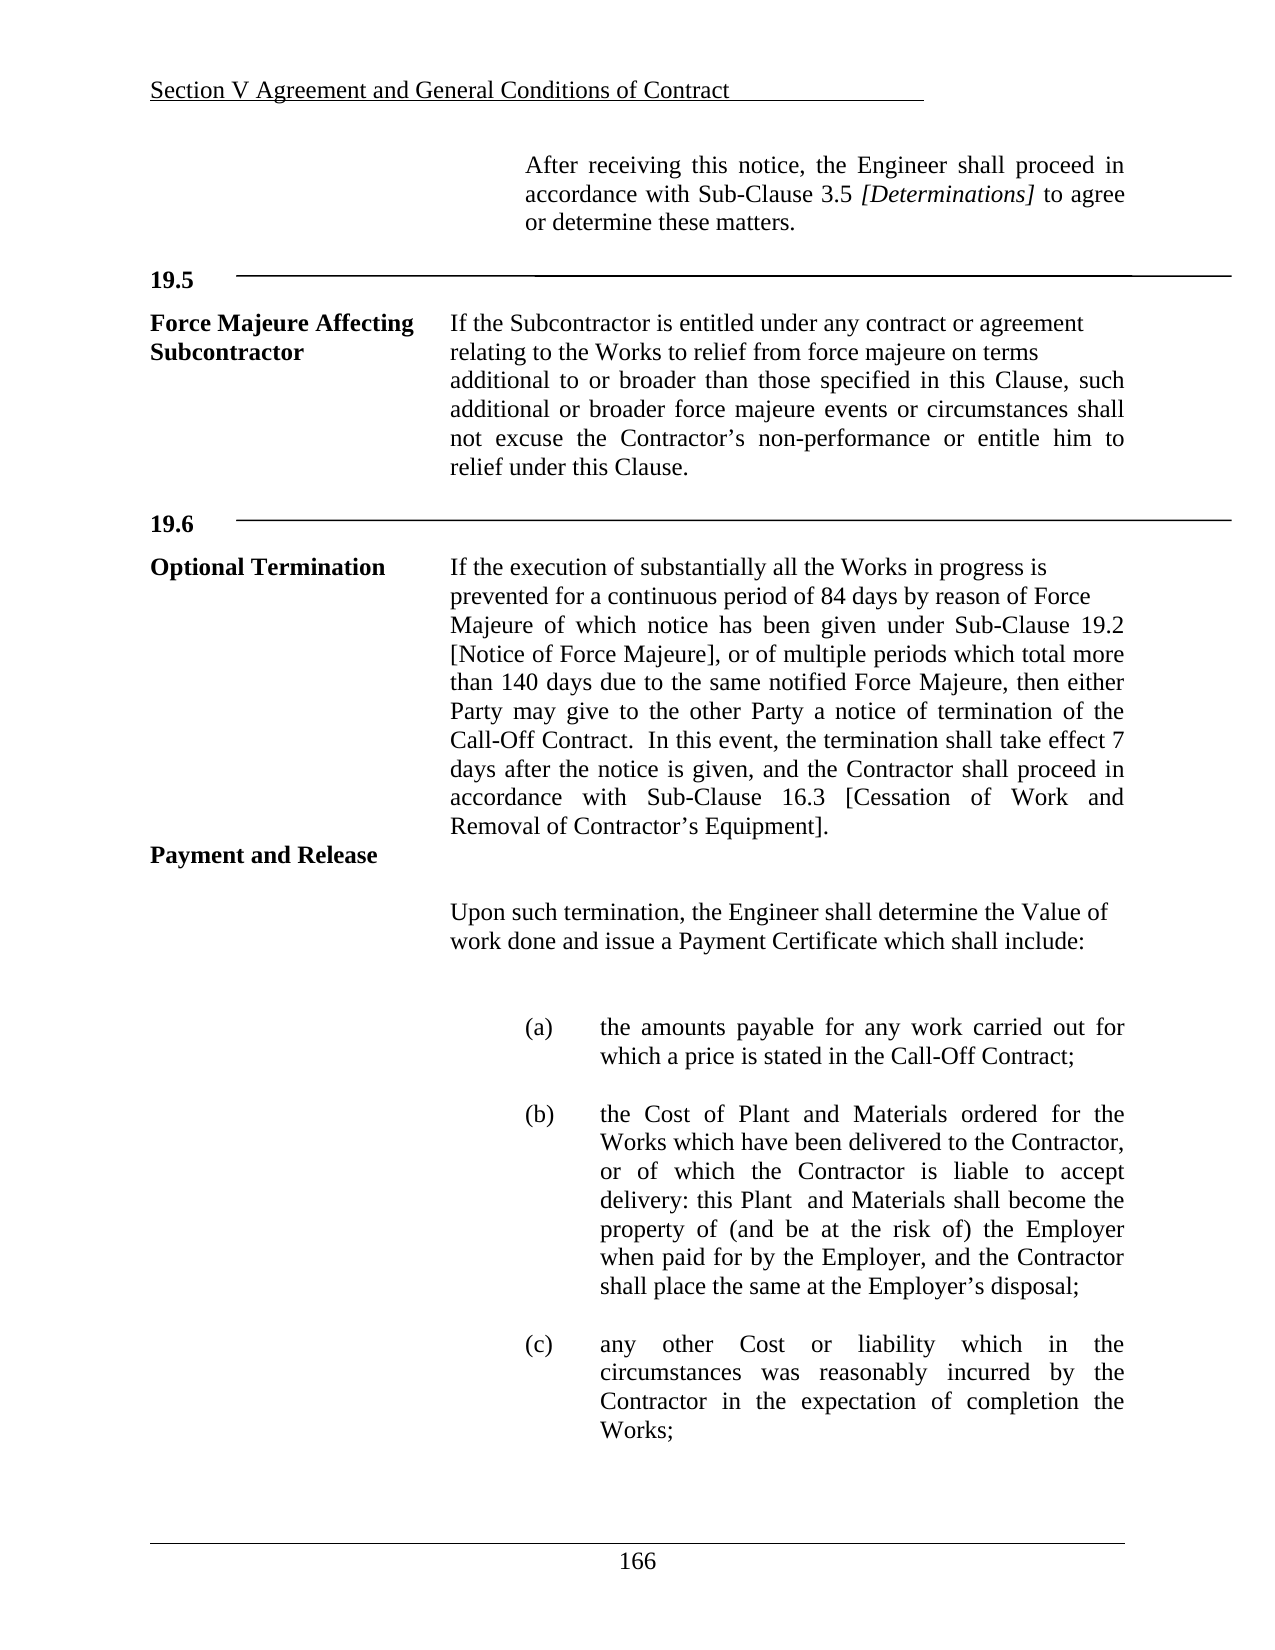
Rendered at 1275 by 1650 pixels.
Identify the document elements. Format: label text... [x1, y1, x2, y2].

text Payment and Release [150, 840, 1125, 869]
text Subcontractor relating to the Works to relief from force majeure on terms [150, 337, 1125, 366]
text After receiving this notice, the Engineer shall proceed in accordance with Sub-Clause 3.5 [Determinations] to agree or determine these matters. [525, 150, 1125, 236]
list the Cost of Plant and Materials ordered for the Works which have been delivered to the Contractor, or of which the Contractor is liable to accept delivery: this Plant and Materials shall become the property of (and be at the risk of) the Employer when paid for by the Employer, and the Contractor shall place the same at the Employer’s disposal; [525, 1099, 1125, 1300]
text prevented for a continuous period of 84 days by reason of Force [375, 581, 1125, 610]
text additional to or broader than those specified in this Clause, such additional or broader force majeure events or circumstances shall not excuse the Contractor’s non-performance or entitle him to relief under this Clause. [450, 366, 1125, 481]
text work done and issue a Payment Certificate which shall include: [375, 926, 1125, 955]
text 19.5 [150, 265, 1125, 294]
list any other Cost or liability which in the circumstances was reasonably incurred by the Contractor in the expectation of completion the Works; [525, 1329, 1125, 1444]
text Force Majeure Affecting If the Subcontractor is entitled under any contract or agreement [150, 308, 1125, 337]
text Optional Termination If the execution of substantially all the Works in progress is [150, 552, 1125, 581]
text Upon such termination, the Engineer shall determine the Value of [150, 897, 1125, 926]
text 19.6 [150, 509, 1125, 538]
list the amounts payable for any work carried out for which a price is stated in the Call-Off Contract; [525, 1012, 1125, 1070]
text Majeure of which notice has been given under Sub-Clause 19.2 [Notice of Force Majeure], or of multiple periods which total more than 140 days due to the same notified Force Majeure, then either Party may give to the other Party a notice of termination of the Call-Off Contract. In this event, the termination shall take effect 7 days after the notice is given, and the Contractor shall proceed in accordance with Sub-Clause 16.3 [Cessation of Work and Removal of Contractor’s Equipment]. [450, 610, 1125, 840]
